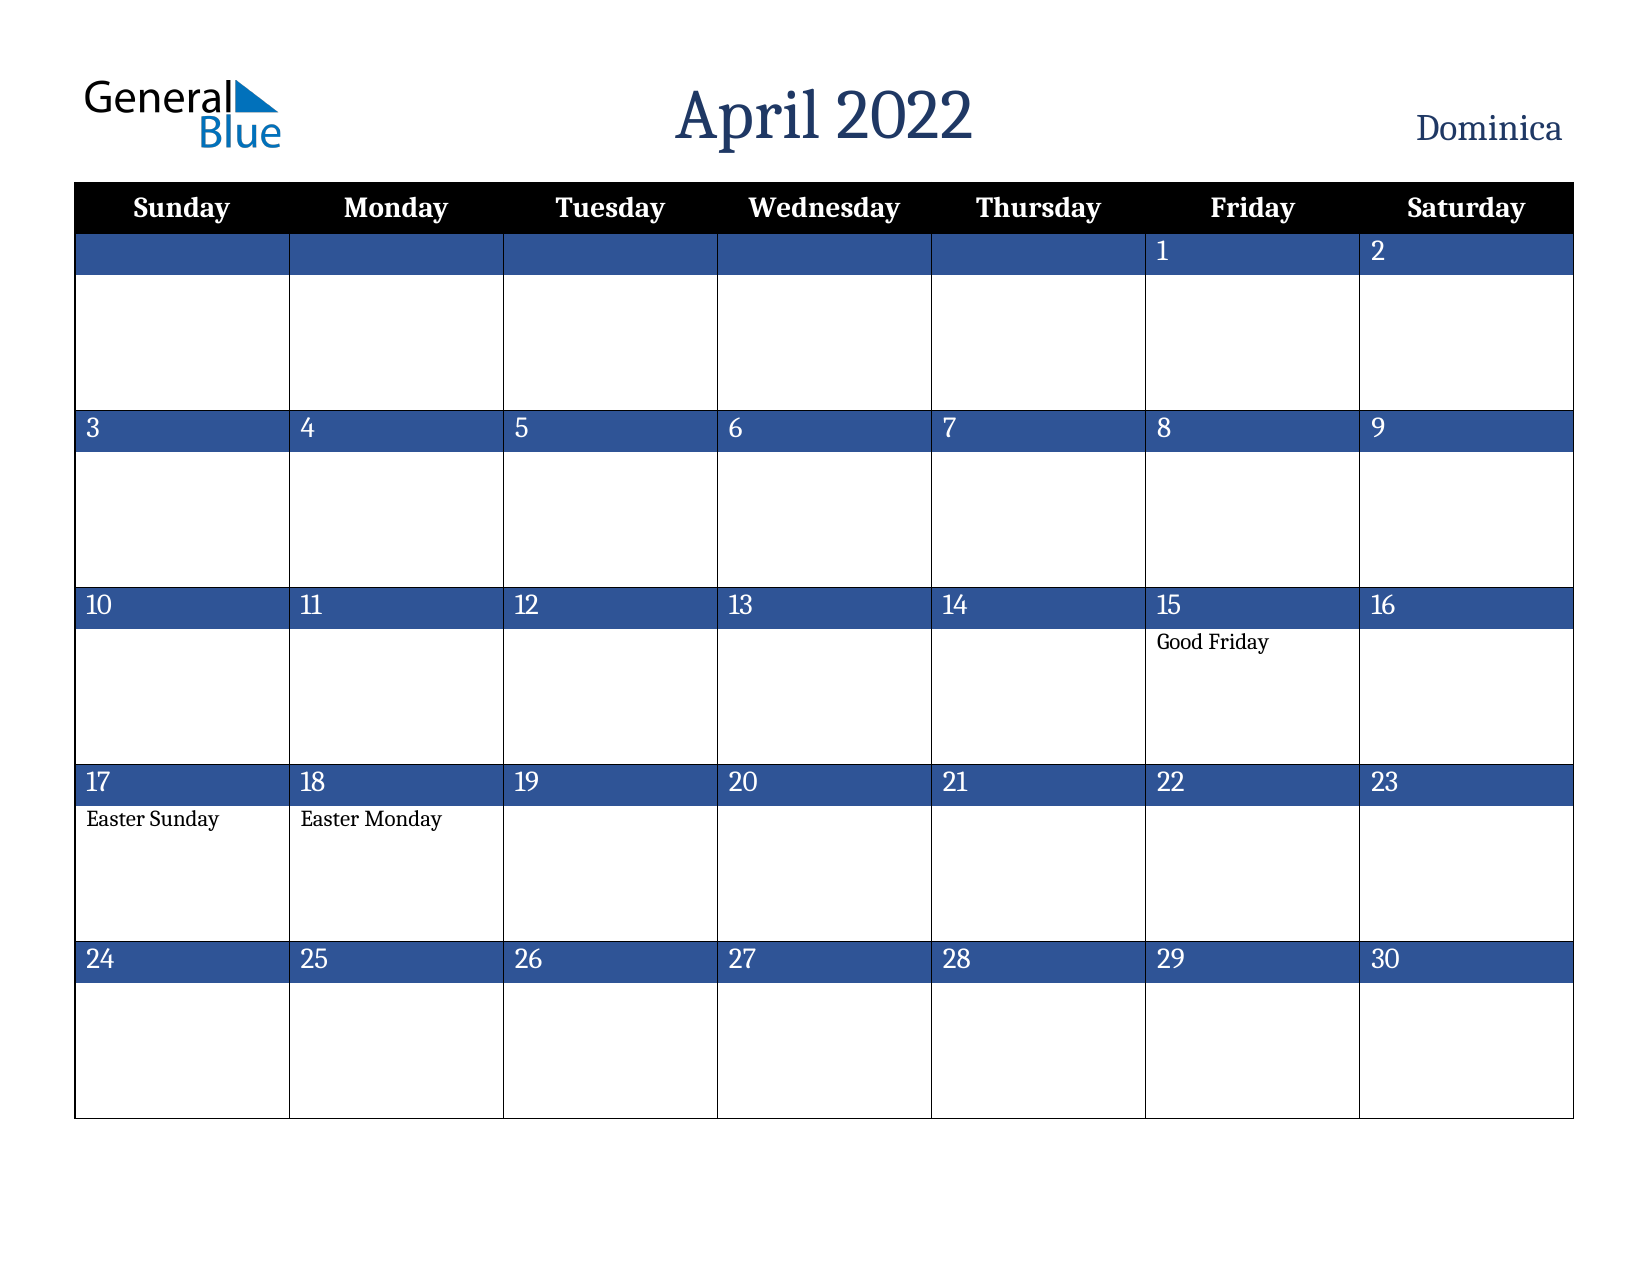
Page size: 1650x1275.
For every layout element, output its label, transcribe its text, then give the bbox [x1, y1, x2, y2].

table_cell Wednesday [718, 183, 931, 233]
table_cell 11 [290, 588, 503, 629]
table_cell [1146, 983, 1359, 1118]
table_cell [290, 452, 503, 587]
table_cell [290, 234, 503, 275]
table_cell [504, 452, 717, 587]
table_cell [504, 806, 717, 941]
table_cell 21 [932, 765, 1145, 806]
table_cell 6 [718, 411, 931, 452]
table_cell [76, 629, 289, 764]
table_cell [76, 275, 289, 410]
table_cell [504, 275, 717, 410]
table_cell [932, 629, 1145, 764]
table_header Dominica [1146, 75, 1574, 182]
table_cell [932, 275, 1145, 410]
table_cell 18 [290, 765, 503, 806]
table_cell 22 [1146, 765, 1359, 806]
table_cell Easter Monday [290, 806, 503, 941]
table_cell [718, 629, 931, 764]
picture [85, 80, 281, 148]
table_cell [718, 806, 931, 941]
table_cell [76, 983, 289, 1118]
table_cell [504, 629, 717, 764]
table_cell [1360, 806, 1573, 941]
table_cell 17 [76, 765, 289, 806]
table_cell 23 [1360, 765, 1573, 806]
table_cell 26 [504, 942, 717, 983]
table_cell 3 [76, 411, 289, 452]
table_header [75, 75, 503, 182]
table_cell [1360, 452, 1573, 587]
table_cell [718, 452, 931, 587]
table_cell 28 [932, 942, 1145, 983]
table_cell [932, 806, 1145, 941]
table_cell 14 [932, 588, 1145, 629]
table_cell [504, 234, 717, 275]
table_cell 16 [1360, 588, 1573, 629]
table_cell Monday [290, 183, 503, 233]
table_cell [290, 275, 503, 410]
table_cell 8 [1146, 411, 1359, 452]
table_cell [718, 983, 931, 1118]
table_cell [932, 452, 1145, 587]
table_cell 30 [1360, 942, 1573, 983]
table_cell 15 [1146, 588, 1359, 629]
table_cell Good Friday [1146, 629, 1359, 764]
table_cell Saturday [1360, 183, 1573, 233]
table_cell 25 [290, 942, 503, 983]
table_cell 13 [718, 588, 931, 629]
table_cell [1360, 983, 1573, 1118]
table_cell [1146, 452, 1359, 587]
table_cell 29 [1146, 942, 1359, 983]
table_cell 12 [504, 588, 717, 629]
table_cell Easter Sunday [76, 806, 289, 941]
table_cell [718, 234, 931, 275]
table_cell 19 [504, 765, 717, 806]
table_cell [1146, 275, 1359, 410]
table_cell 27 [718, 942, 931, 983]
table_cell [290, 629, 503, 764]
table_cell 20 [718, 765, 931, 806]
table_cell [76, 452, 289, 587]
table_cell [718, 275, 931, 410]
table_cell 24 [76, 942, 289, 983]
table_cell 1 [1146, 234, 1359, 275]
table_cell [932, 234, 1145, 275]
table_cell Tuesday [504, 183, 717, 233]
table_cell [1360, 629, 1573, 764]
table_cell Friday [1146, 183, 1359, 233]
table_header April 2022 [503, 75, 1146, 182]
table_cell 2 [1360, 234, 1573, 275]
table_cell [76, 234, 289, 275]
table_cell [504, 983, 717, 1118]
table_cell [290, 983, 503, 1118]
table_cell [932, 983, 1145, 1118]
table_cell 5 [504, 411, 717, 452]
table_cell Thursday [932, 183, 1145, 233]
table_cell 10 [76, 588, 289, 629]
table_cell 9 [1360, 411, 1573, 452]
table_cell Sunday [76, 183, 289, 233]
table_cell [1146, 806, 1359, 941]
table_cell 4 [290, 411, 503, 452]
table_cell 7 [932, 411, 1145, 452]
table_cell [1360, 275, 1573, 410]
